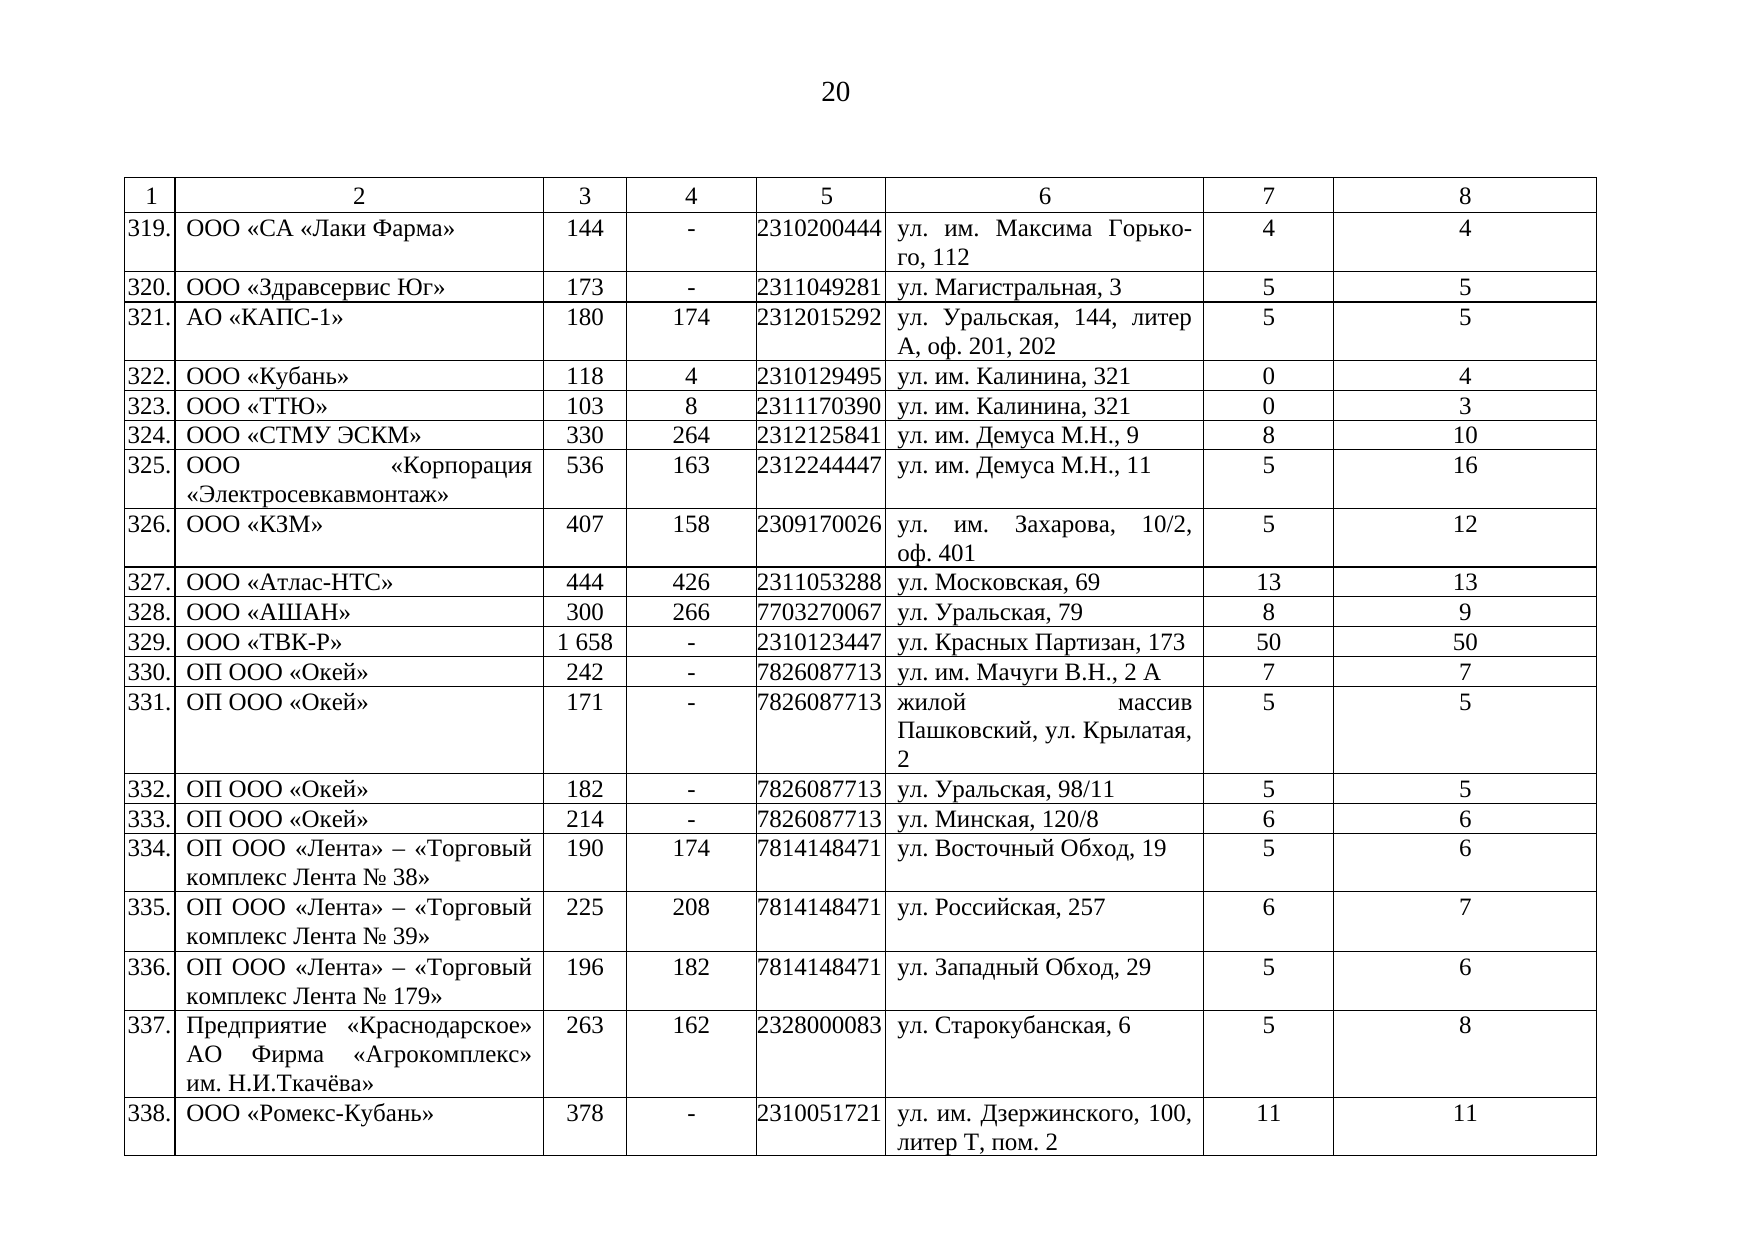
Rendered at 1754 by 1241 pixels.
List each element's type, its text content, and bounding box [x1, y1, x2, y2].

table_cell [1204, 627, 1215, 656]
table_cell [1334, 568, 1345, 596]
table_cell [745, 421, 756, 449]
table_header 7 [1204, 178, 1333, 212]
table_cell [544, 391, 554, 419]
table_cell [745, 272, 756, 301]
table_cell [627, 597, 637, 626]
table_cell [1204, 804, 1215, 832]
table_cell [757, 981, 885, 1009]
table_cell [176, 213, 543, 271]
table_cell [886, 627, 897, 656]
table_header 8 [1334, 178, 1596, 212]
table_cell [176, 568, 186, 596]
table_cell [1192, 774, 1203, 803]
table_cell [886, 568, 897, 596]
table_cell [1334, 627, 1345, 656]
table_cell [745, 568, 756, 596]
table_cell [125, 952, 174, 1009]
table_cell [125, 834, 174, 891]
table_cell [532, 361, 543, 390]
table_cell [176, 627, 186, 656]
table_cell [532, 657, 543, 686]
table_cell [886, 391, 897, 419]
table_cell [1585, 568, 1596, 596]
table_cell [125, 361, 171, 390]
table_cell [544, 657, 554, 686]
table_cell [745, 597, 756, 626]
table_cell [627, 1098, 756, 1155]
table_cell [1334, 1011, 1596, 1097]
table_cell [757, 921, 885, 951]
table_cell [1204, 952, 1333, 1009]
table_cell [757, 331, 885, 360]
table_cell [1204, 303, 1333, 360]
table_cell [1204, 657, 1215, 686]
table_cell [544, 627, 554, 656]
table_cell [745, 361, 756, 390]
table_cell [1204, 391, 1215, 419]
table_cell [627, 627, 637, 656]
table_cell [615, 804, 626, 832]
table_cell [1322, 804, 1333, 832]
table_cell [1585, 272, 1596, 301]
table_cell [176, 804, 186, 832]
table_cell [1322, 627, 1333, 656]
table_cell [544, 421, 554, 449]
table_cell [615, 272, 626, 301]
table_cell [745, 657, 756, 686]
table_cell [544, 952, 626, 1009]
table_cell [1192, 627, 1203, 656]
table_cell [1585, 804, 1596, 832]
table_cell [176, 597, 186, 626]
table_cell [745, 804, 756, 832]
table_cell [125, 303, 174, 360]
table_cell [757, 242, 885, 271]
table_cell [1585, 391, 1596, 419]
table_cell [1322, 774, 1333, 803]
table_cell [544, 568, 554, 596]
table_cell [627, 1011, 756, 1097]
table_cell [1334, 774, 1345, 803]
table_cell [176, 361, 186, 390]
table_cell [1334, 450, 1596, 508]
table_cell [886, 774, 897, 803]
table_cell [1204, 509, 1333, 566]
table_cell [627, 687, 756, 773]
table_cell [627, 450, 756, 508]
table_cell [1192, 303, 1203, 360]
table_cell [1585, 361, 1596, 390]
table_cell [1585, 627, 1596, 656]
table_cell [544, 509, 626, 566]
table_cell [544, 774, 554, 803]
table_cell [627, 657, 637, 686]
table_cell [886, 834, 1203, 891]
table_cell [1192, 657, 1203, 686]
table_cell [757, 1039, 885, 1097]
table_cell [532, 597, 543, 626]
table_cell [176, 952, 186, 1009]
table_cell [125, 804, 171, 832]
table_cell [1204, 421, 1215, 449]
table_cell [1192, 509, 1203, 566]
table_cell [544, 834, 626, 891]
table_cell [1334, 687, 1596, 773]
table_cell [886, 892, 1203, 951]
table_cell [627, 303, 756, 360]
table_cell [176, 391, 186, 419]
table_header 2 [176, 178, 543, 212]
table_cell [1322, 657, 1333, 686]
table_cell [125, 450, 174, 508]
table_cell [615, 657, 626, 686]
table_header 4 [627, 178, 756, 212]
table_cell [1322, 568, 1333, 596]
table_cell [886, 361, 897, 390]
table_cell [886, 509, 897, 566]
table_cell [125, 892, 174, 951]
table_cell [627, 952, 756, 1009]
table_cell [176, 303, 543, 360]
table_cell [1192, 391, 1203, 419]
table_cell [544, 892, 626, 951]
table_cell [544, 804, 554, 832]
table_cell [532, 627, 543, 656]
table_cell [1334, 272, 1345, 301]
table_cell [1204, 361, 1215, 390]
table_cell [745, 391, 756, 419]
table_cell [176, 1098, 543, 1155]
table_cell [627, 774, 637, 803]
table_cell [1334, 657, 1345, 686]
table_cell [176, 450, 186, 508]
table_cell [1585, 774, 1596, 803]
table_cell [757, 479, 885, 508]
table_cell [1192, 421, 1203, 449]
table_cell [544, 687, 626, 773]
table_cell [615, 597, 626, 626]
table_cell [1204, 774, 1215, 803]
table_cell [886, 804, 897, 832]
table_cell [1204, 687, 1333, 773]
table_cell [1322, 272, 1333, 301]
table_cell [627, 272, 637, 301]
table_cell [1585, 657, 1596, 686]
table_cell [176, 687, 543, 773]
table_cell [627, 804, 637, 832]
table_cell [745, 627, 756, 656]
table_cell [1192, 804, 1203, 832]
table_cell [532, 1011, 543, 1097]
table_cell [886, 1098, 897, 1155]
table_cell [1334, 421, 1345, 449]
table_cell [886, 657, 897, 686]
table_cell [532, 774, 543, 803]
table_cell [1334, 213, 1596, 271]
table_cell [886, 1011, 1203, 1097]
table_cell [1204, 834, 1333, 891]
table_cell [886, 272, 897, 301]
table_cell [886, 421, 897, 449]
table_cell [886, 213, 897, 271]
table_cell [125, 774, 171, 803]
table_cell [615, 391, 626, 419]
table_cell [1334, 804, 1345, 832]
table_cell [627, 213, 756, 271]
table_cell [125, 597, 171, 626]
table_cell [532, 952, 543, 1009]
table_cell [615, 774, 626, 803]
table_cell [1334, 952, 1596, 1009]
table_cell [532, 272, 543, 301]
table_header 5 [757, 178, 885, 212]
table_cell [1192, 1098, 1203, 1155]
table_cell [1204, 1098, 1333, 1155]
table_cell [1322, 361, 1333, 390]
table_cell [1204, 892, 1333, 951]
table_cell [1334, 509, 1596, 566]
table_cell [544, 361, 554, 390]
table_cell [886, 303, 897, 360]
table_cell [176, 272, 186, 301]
table_header 3 [544, 178, 626, 212]
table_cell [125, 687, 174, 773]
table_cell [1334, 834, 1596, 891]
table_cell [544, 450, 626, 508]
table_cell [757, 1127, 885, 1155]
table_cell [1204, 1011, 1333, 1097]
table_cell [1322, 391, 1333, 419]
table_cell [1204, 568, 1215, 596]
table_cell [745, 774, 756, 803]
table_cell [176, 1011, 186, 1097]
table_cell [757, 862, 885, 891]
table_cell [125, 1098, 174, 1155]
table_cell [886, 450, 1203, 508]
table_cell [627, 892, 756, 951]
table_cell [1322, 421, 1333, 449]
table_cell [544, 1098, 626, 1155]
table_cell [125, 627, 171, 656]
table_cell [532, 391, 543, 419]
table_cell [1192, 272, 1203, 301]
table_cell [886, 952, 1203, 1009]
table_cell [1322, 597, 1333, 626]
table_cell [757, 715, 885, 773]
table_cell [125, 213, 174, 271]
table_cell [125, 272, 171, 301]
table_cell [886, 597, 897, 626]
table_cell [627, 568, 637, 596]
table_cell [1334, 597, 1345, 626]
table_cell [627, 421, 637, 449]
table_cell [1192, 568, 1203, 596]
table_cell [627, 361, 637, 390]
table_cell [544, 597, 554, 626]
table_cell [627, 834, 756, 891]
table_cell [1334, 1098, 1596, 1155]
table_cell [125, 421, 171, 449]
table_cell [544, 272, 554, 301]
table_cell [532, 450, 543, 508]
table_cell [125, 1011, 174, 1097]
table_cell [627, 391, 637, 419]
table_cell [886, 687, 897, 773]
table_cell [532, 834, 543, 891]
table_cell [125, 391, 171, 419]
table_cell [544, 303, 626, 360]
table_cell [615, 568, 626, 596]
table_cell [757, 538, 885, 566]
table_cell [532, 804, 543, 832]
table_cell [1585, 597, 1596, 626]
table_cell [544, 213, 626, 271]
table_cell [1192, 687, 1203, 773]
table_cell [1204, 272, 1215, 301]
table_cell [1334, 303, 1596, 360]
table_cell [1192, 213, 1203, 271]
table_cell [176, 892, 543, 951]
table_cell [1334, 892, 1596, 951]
table_header 1 [125, 178, 174, 212]
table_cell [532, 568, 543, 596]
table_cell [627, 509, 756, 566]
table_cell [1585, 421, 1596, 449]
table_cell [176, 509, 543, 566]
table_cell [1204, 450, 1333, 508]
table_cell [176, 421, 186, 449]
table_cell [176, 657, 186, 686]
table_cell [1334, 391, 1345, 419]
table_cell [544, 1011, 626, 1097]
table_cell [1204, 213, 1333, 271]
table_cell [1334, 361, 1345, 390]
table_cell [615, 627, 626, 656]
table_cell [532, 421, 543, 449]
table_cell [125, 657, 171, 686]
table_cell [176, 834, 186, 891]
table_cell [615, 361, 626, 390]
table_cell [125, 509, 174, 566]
table_header 6 [886, 178, 1203, 212]
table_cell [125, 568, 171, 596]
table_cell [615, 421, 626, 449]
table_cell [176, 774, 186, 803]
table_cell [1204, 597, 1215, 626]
